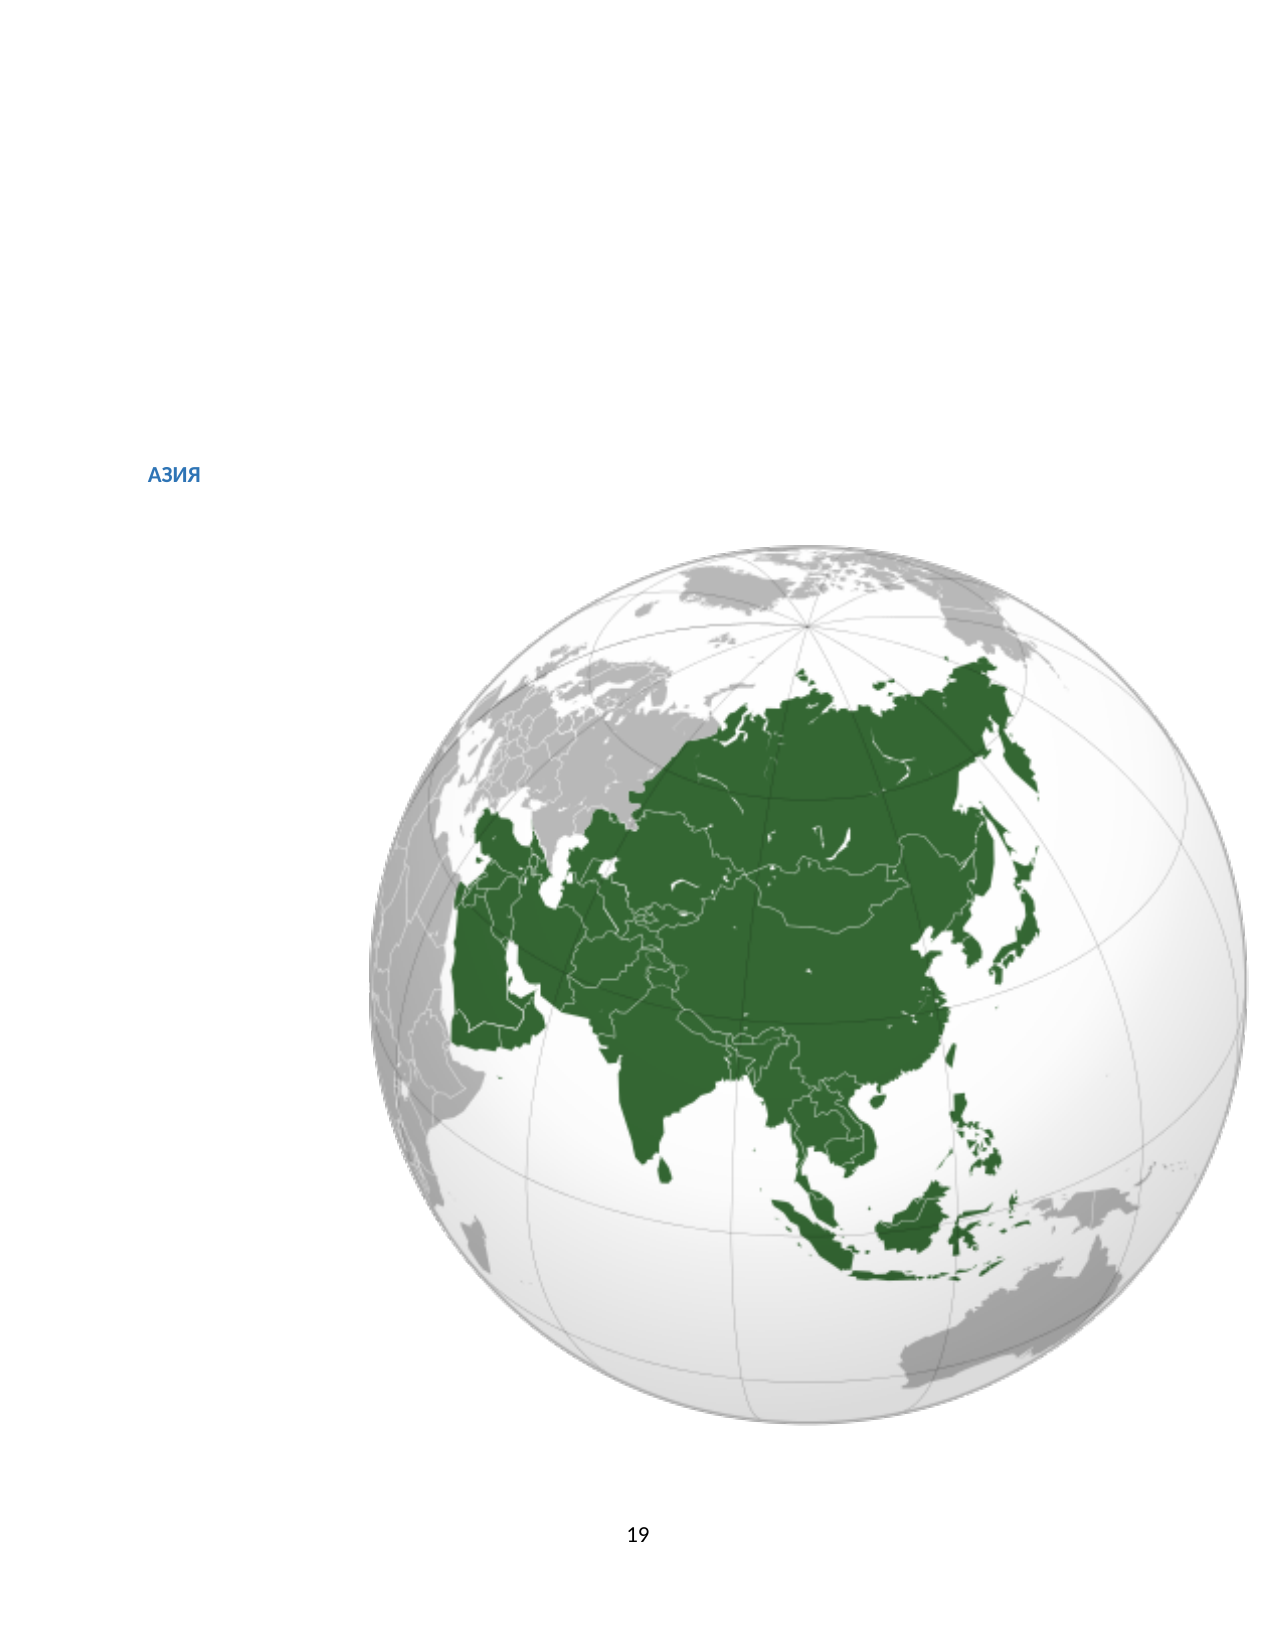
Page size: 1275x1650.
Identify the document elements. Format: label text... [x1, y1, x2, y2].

picture [366, 542, 1250, 1428]
subtitle АЗИЯ [148, 460, 1127, 488]
